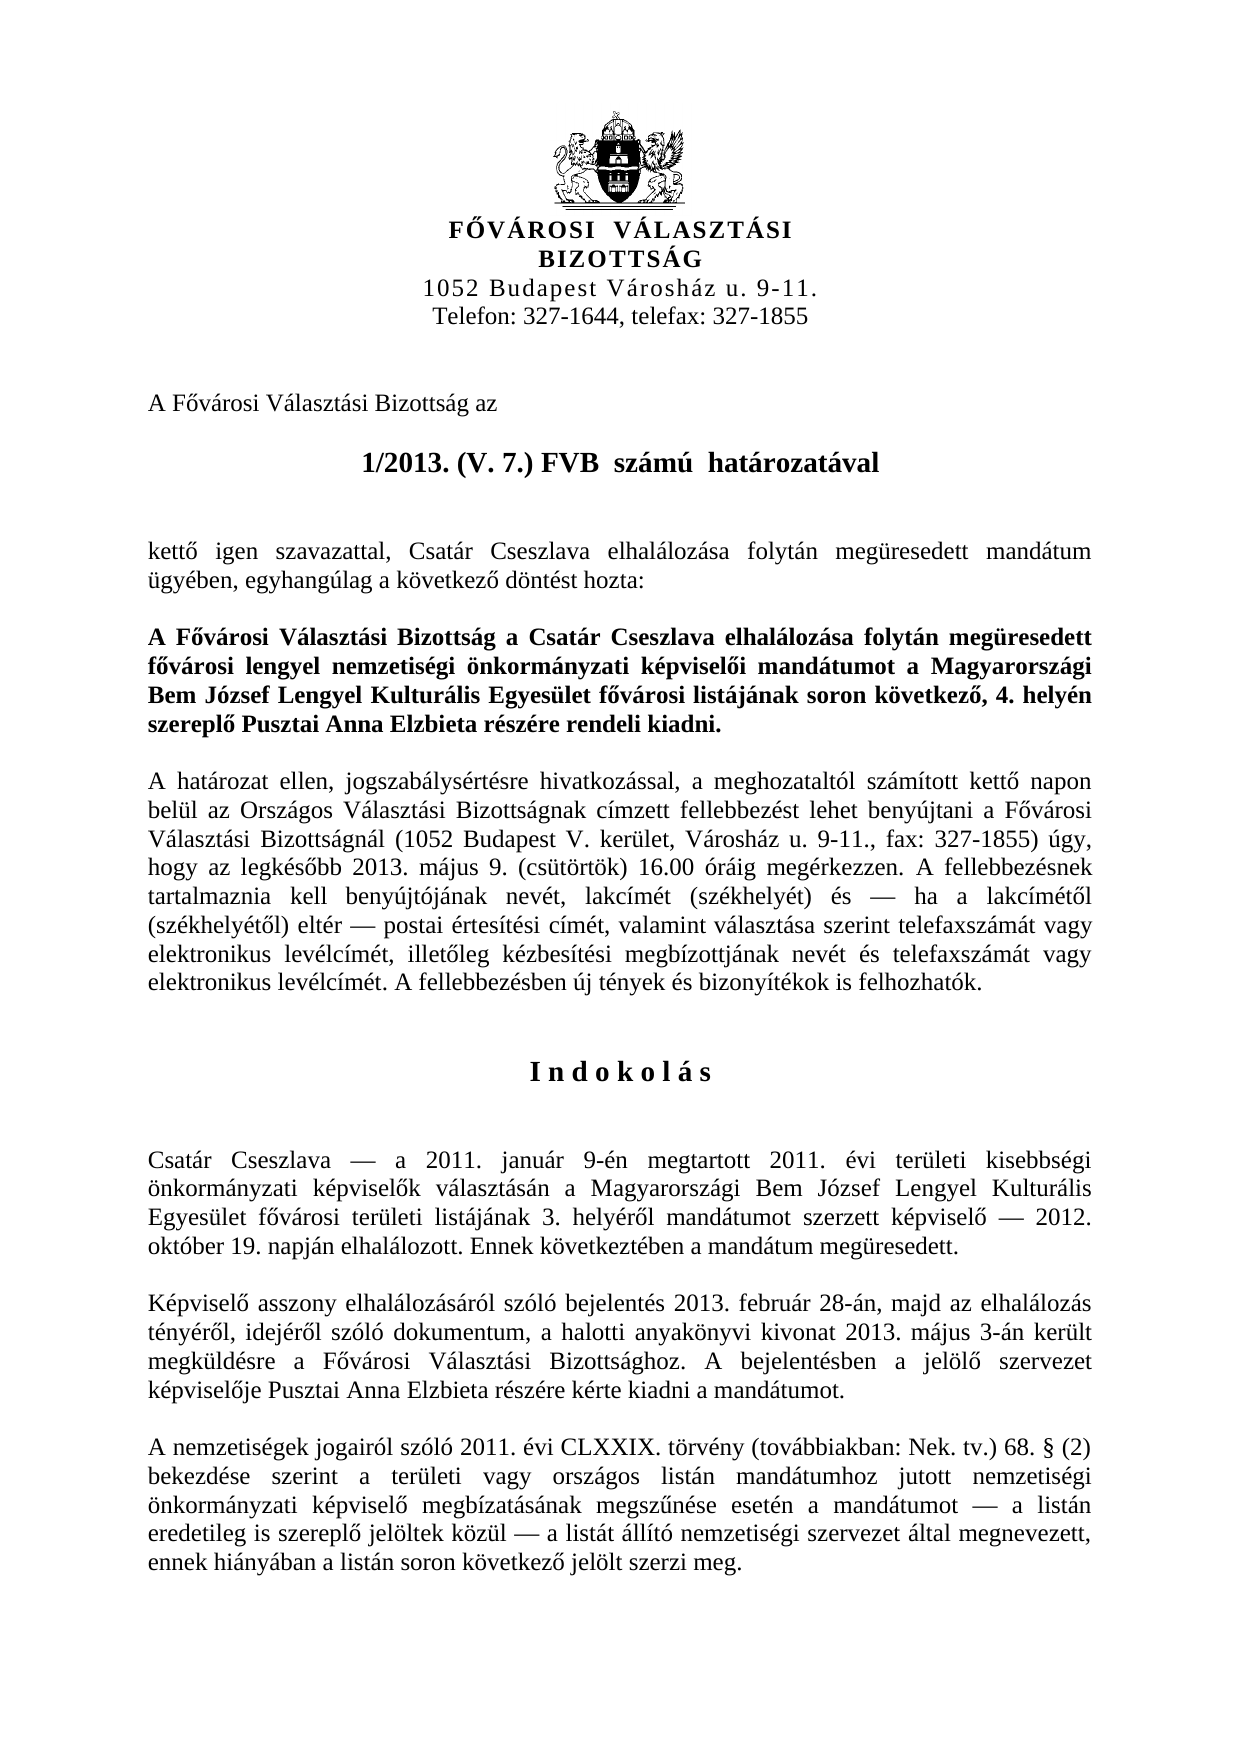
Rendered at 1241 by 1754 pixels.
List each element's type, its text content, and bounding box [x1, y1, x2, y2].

text A Fővárosi Választási Bizottság az [148, 388, 1093, 416]
text Telefon: 327-1644, telefax: 327-1855 [148, 301, 1093, 330]
text kettő igen szavazattal, Csatár Cseszlava elhalálozása folytán megüresedett mandátum ügyében, egyhangúlag a következő döntést hozta: [148, 536, 1093, 594]
text I n d o k o l á s [148, 1054, 1093, 1087]
text A Fővárosi Választási Bizottság a Csatár Cseszlava elhalálozása folytán megüresedett fővárosi lengyel nemzetiségi önkormányzati képviselői mandátumot a Magyarországi Bem József Lengyel Kulturális Egyesület fővárosi listájának soron következő, 4. helyén szereplő Pusztai Anna Elzbieta részére rendeli kiadni. [148, 622, 1093, 737]
text FŐVÁROSI VÁLASZTÁSI [148, 215, 1093, 244]
text Képviselő asszony elhalálozásáról szóló bejelentés 2013. február 28-án, majd az elhalálozás tényéről, idejéről szóló dokumentum, a halotti anyakönyvi kivonat 2013. május 3-án került megküldésre a Fővárosi Választási Bizottsághoz. A bejelentésben a jelölő szervezet képviselője Pusztai Anna Elzbieta részére kérte kiadni a mandátumot. [148, 1288, 1093, 1403]
text A határozat ellen, jogszabálysértésre hivatkozással, a meghozataltól számított kettő napon belül az Országos Választási Bizottságnak címzett fellebbezést lehet benyújtani a Fővárosi Választási Bizottságnál (1052 Budapest V. kerület, Városház u. 9-11., fax: 327-1855) úgy, hogy az legkésőbb 2013. május 9. (csütörtök) 16.00 óráig megérkezzen. A fellebbezésnek tartalmaznia kell benyújtójának nevét, lakcímét (székhelyét) és — ha a lakcímétől (székhelyétől) eltér — postai értesítési címét, valamint választása szerint telefaxszámát vagy elektronikus levélcímét, illetőleg kézbesítési megbízottjának nevét és telefaxszámát vagy elektronikus levélcímét. A fellebbezésben új tények és bizonyítékok is felhozhatók. [148, 766, 1093, 996]
text Csatár Cseszlava — a 2011. január 9-én megtartott 2011. évi területi kisebbségi önkormányzati képviselők választásán a Magyarországi Bem József Lengyel Kulturális Egyesület fővárosi területi listájának 3. helyéről mandátumot szerzett képviselő — 2012. október 19. napján elhalálozott. Ennek következtében a mandátum megüresedett. [148, 1145, 1093, 1260]
text 1/2013. (V. 7.) FVB számú határozatával [148, 445, 1093, 479]
picture [548, 103, 692, 216]
text A nemzetiségek jogairól szóló 2011. évi CLXXIX. törvény (továbbiakban: Nek. tv.) 68. § (2) bekezdése szerint a területi vagy országos listán mandátumhoz jutott nemzetiségi önkormányzati képviselő megbízatásának megszűnése esetén a mandátumot — a listán eredetileg is szereplő jelöltek közül — a listát állító nemzetiségi szervezet által megnevezett, ennek hiányában a listán soron következő jelölt szerzi meg. [148, 1432, 1093, 1576]
text BIZOTTSÁG [148, 244, 1093, 273]
text 1052 Budapest Városház u. 9-11. [148, 273, 1093, 301]
